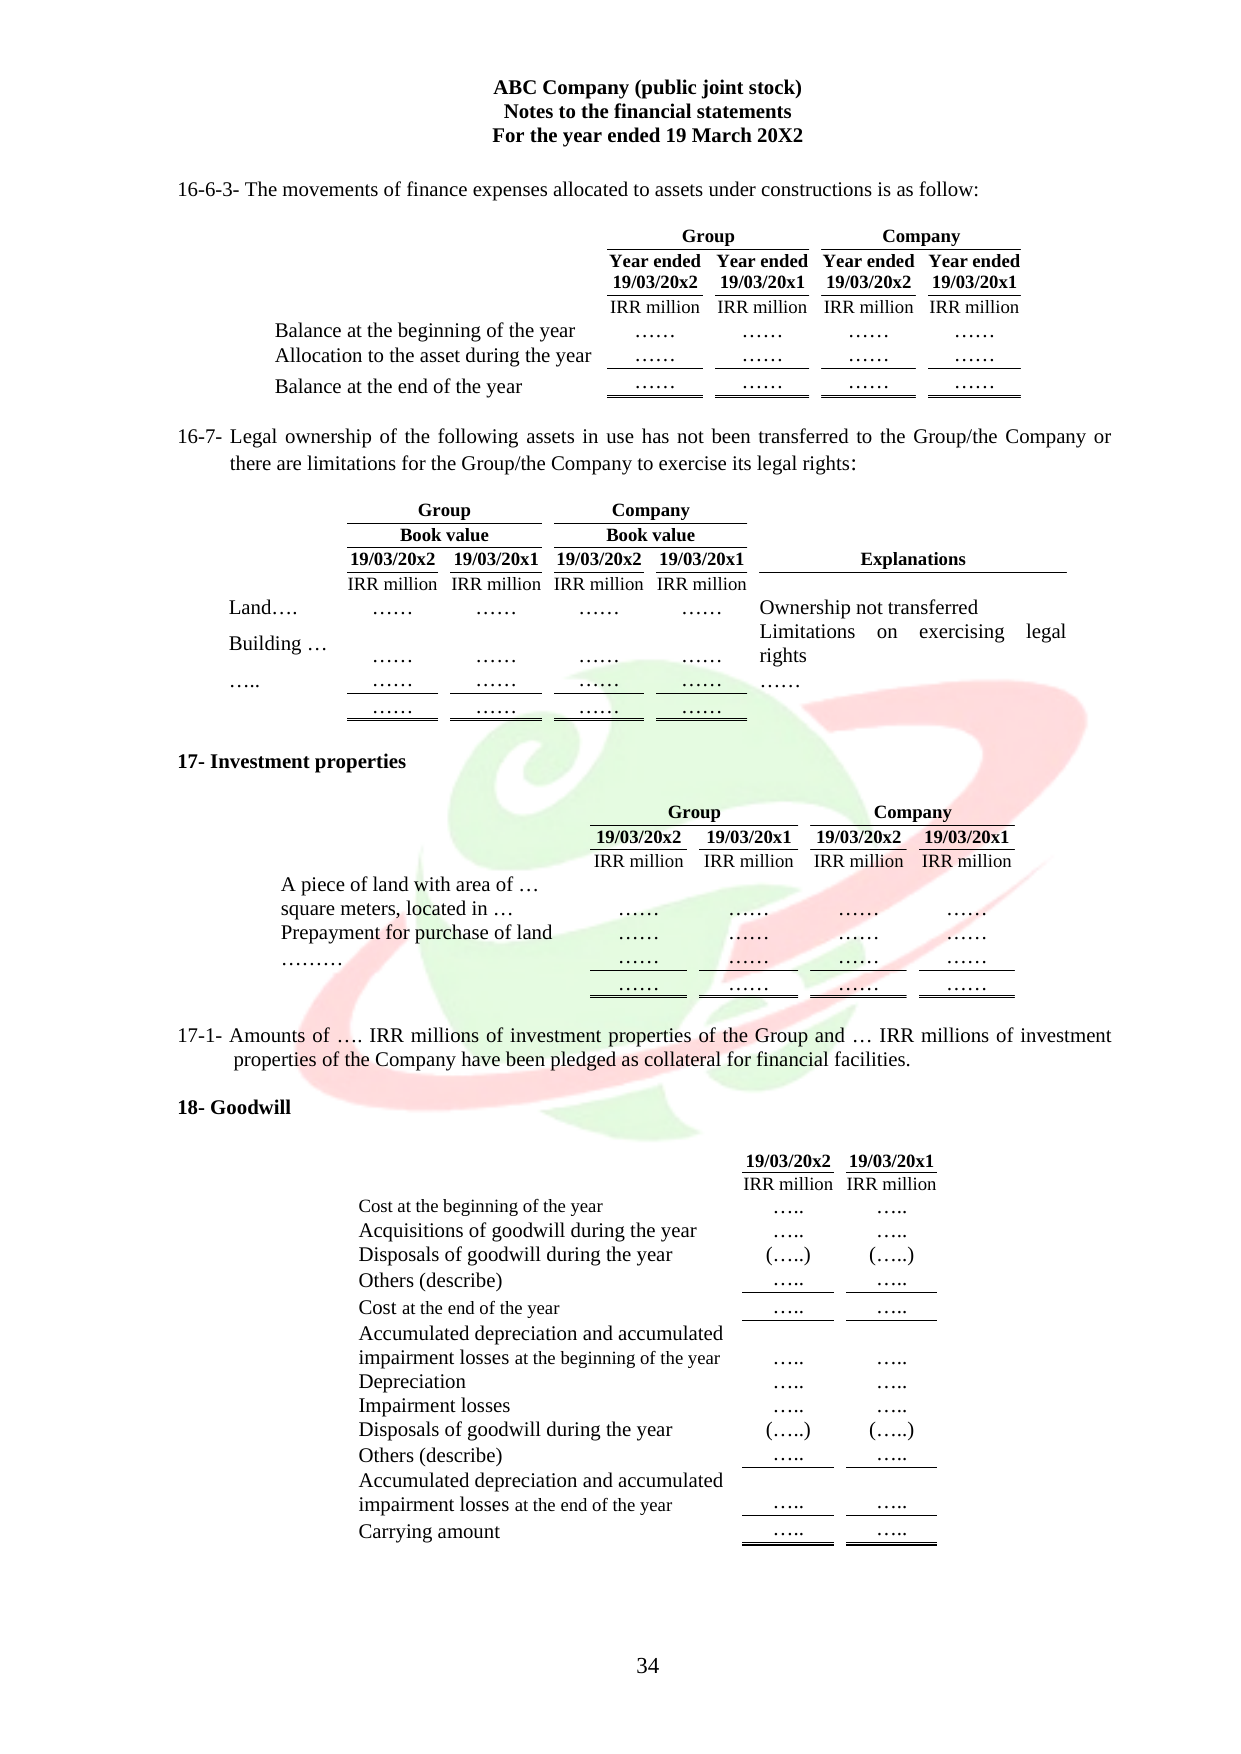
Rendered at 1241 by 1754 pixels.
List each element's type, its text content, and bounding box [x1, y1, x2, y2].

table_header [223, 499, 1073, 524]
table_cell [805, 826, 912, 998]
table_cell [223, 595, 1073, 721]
text 17-1- Amounts of …. IRR millions of investment properties of the Group and … IRR millions of investment properties of the Company have been pledged as collateral for financial facilities. [177, 1023, 1114, 1071]
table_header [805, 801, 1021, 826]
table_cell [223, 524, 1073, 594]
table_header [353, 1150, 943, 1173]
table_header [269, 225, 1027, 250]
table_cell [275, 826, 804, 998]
subtitle 18- Goodwill [177, 1095, 1118, 1119]
text 16-6-3- The movements of finance expenses allocated to assets under constructions is as follow: [177, 177, 1114, 201]
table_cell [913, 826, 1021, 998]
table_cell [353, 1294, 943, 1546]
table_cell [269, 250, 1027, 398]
text 16-7- Legal ownership of the following assets in use has not been transferred to the Group/the Company or there are limitations for the Group/the Company to exercise its legal rights: [177, 424, 1114, 475]
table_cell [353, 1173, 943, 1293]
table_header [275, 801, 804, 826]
subtitle 17- Investment properties [177, 749, 1118, 773]
